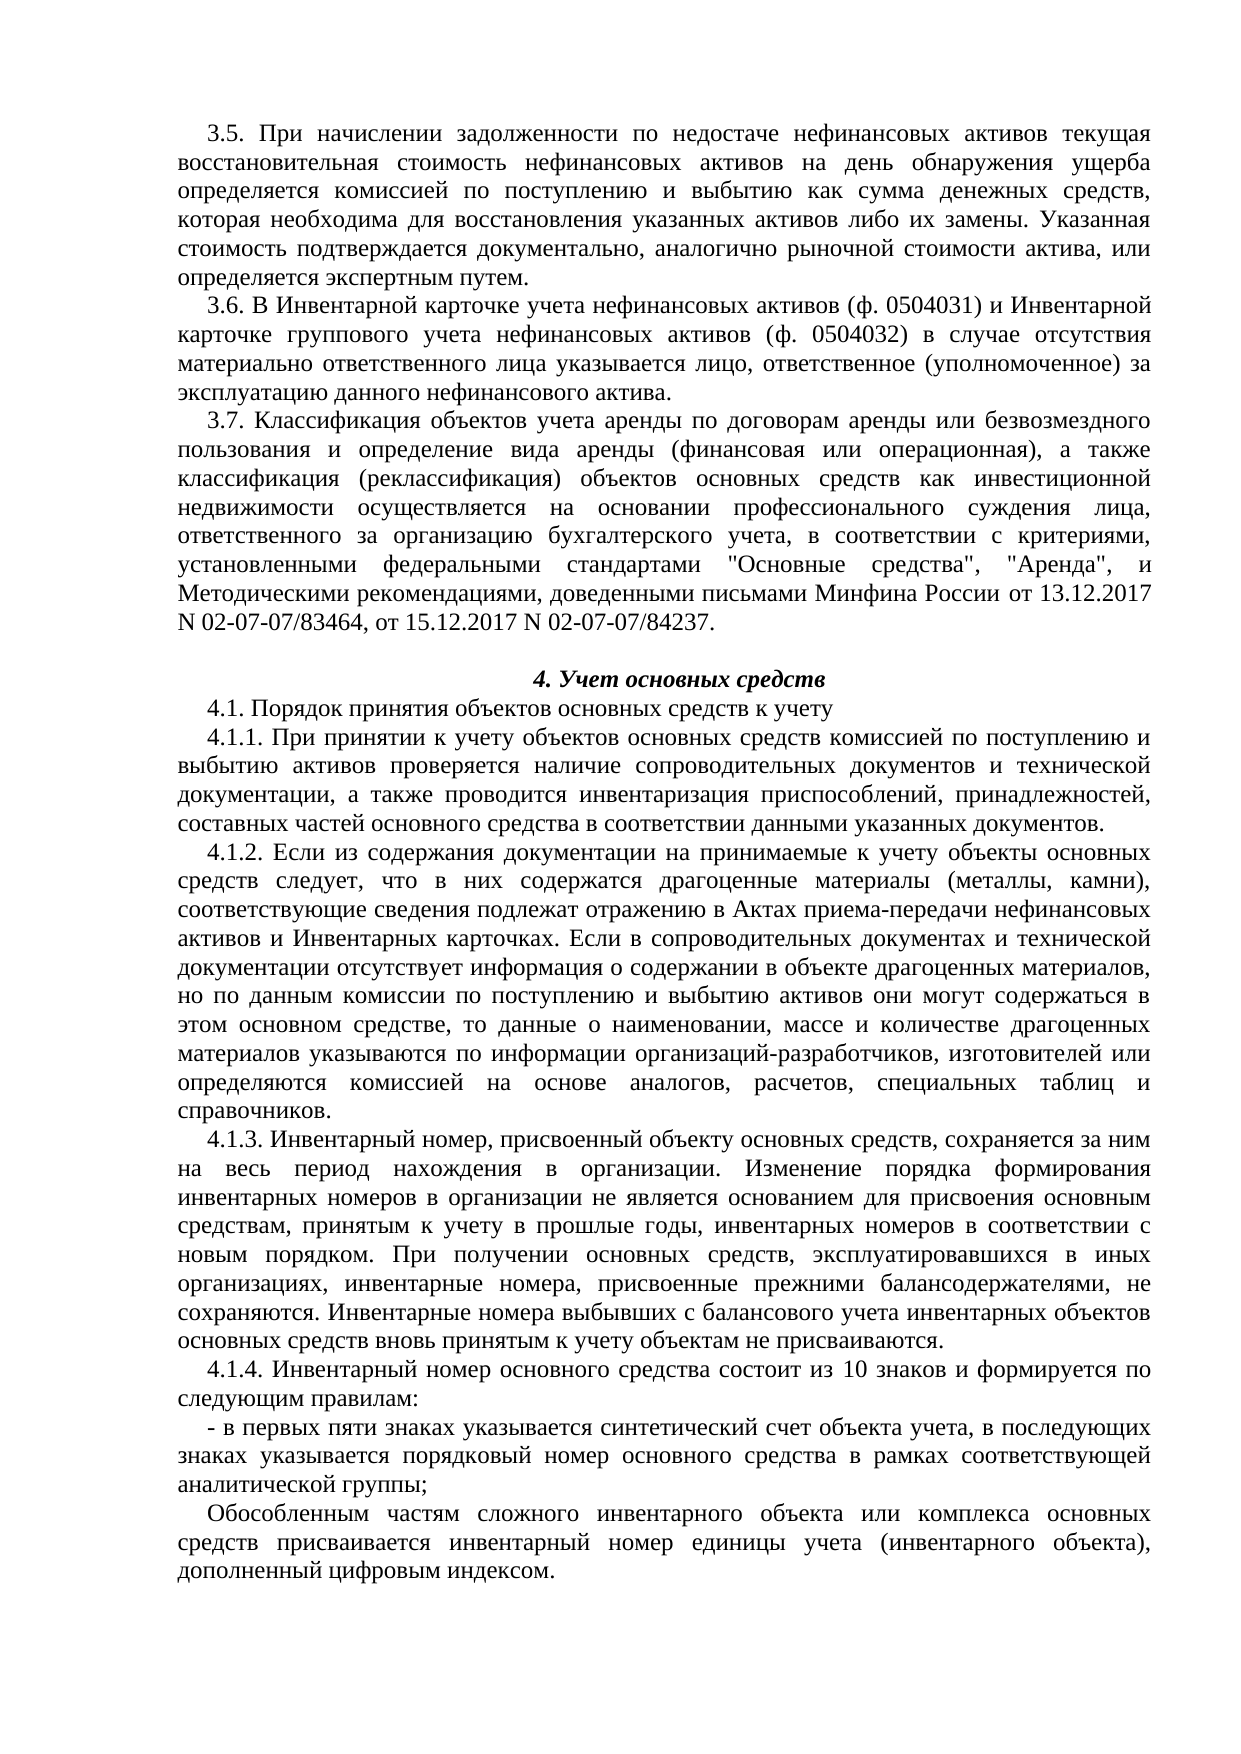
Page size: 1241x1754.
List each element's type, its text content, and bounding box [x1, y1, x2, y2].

text 4.1.2. Если из содержания документации на принимаемые к учету объекты основных средств следует, что в них содержатся драгоценные материалы (металлы, камни), соответствующие сведения подлежат отражению в Актах приема-передачи нефинансовых активов и Инвентарных карточках. Если в сопроводительных документах и технической документации отсутствует информация о содержании в объекте драгоценных материалов, но по данным комиссии по поступлению и выбытию активов они могут содержаться в этом основном средстве, то данные о наименовании, массе и количестве драгоценных материалов указываются по информации организаций-разработчиков, изготовителей или определяются комиссией на основе аналогов, расчетов, специальных таблиц и справочников. [177, 837, 1152, 1124]
text 3.6. В Инвентарной карточке учета нефинансовых активов (ф. 0504031) и Инвентарной карточке группового учета нефинансовых активов (ф. 0504032) в случае отсутствия материально ответственного лица указывается лицо, ответственное (уполномоченное) за эксплуатацию данного нефинансового актива. [177, 291, 1152, 406]
text 4.1.3. Инвентарный номер, присвоенный объекту основных средств, сохраняется за ним на весь период нахождения в организации. Изменение порядка формирования инвентарных номеров в организации не является основанием для присвоения основным средствам, принятым к учету в прошлые годы, инвентарных номеров в соответствии с новым порядком. При получении основных средств, эксплуатировавшихся в иных организациях, инвентарные номера, присвоенные прежними балансодержателями, не сохраняются. Инвентарные номера выбывших с балансового учета инвентарных объектов основных средств вновь принятым к учету объектам не присваиваются. [177, 1124, 1152, 1354]
text 3.5. При начислении задолженности по недостаче нефинансовых активов текущая восстановительная стоимость нефинансовых активов на день обнаружения ущерба определяется комиссией по поступлению и выбытию как сумма денежных средств, которая необходима для восстановления указанных активов либо их замены. Указанная стоимость подтверждается документально, аналогично рыночной стоимости актива, или определяется экспертным путем. [177, 118, 1152, 291]
text 4.1.4. Инвентарный номер основного средства состоит из 10 знаков и формируется по следующим правилам: [177, 1354, 1152, 1412]
text Обособленным частям сложного инвентарного объекта или комплекса основных средств присваивается инвентарный номер единицы учета (инвентарного объекта), дополненный цифровым индексом. [177, 1498, 1152, 1584]
subtitle 4. Учет основных средств [177, 664, 1152, 693]
text 4.1.1. При принятии к учету объектов основных средств комиссией по поступлению и выбытию активов проверяется наличие сопроводительных документов и технической документации, а также проводится инвентаризация приспособлений, принадлежностей, составных частей основного средства в соответствии данными указанных документов. [177, 722, 1152, 837]
text 4.1. Порядок принятия объектов основных средств к учету [177, 693, 1152, 722]
text - в первых пяти знаках указывается синтетический счет объекта учета, в последующих знаках указывается порядковый номер основного средства в рамках соответствующей аналитической группы; [177, 1412, 1152, 1498]
text 3.7. Классификация объектов учета аренды по договорам аренды или безвозмездного пользования и определение вида аренды (финансовая или операционная), а также классификация (реклассификация) объектов основных средств как инвестиционной недвижимости осуществляется на основании профессионального суждения лица, ответственного за организацию бухгалтерского учета, в соответствии с критериями, установленными федеральными стандартами "Основные средства", "Аренда", и Методическими рекомендациями, доведенными письмами Минфина России от 13.12.2017 N 02-07-07/83464, от 15.12.2017 N 02-07-07/84237. [177, 406, 1152, 636]
